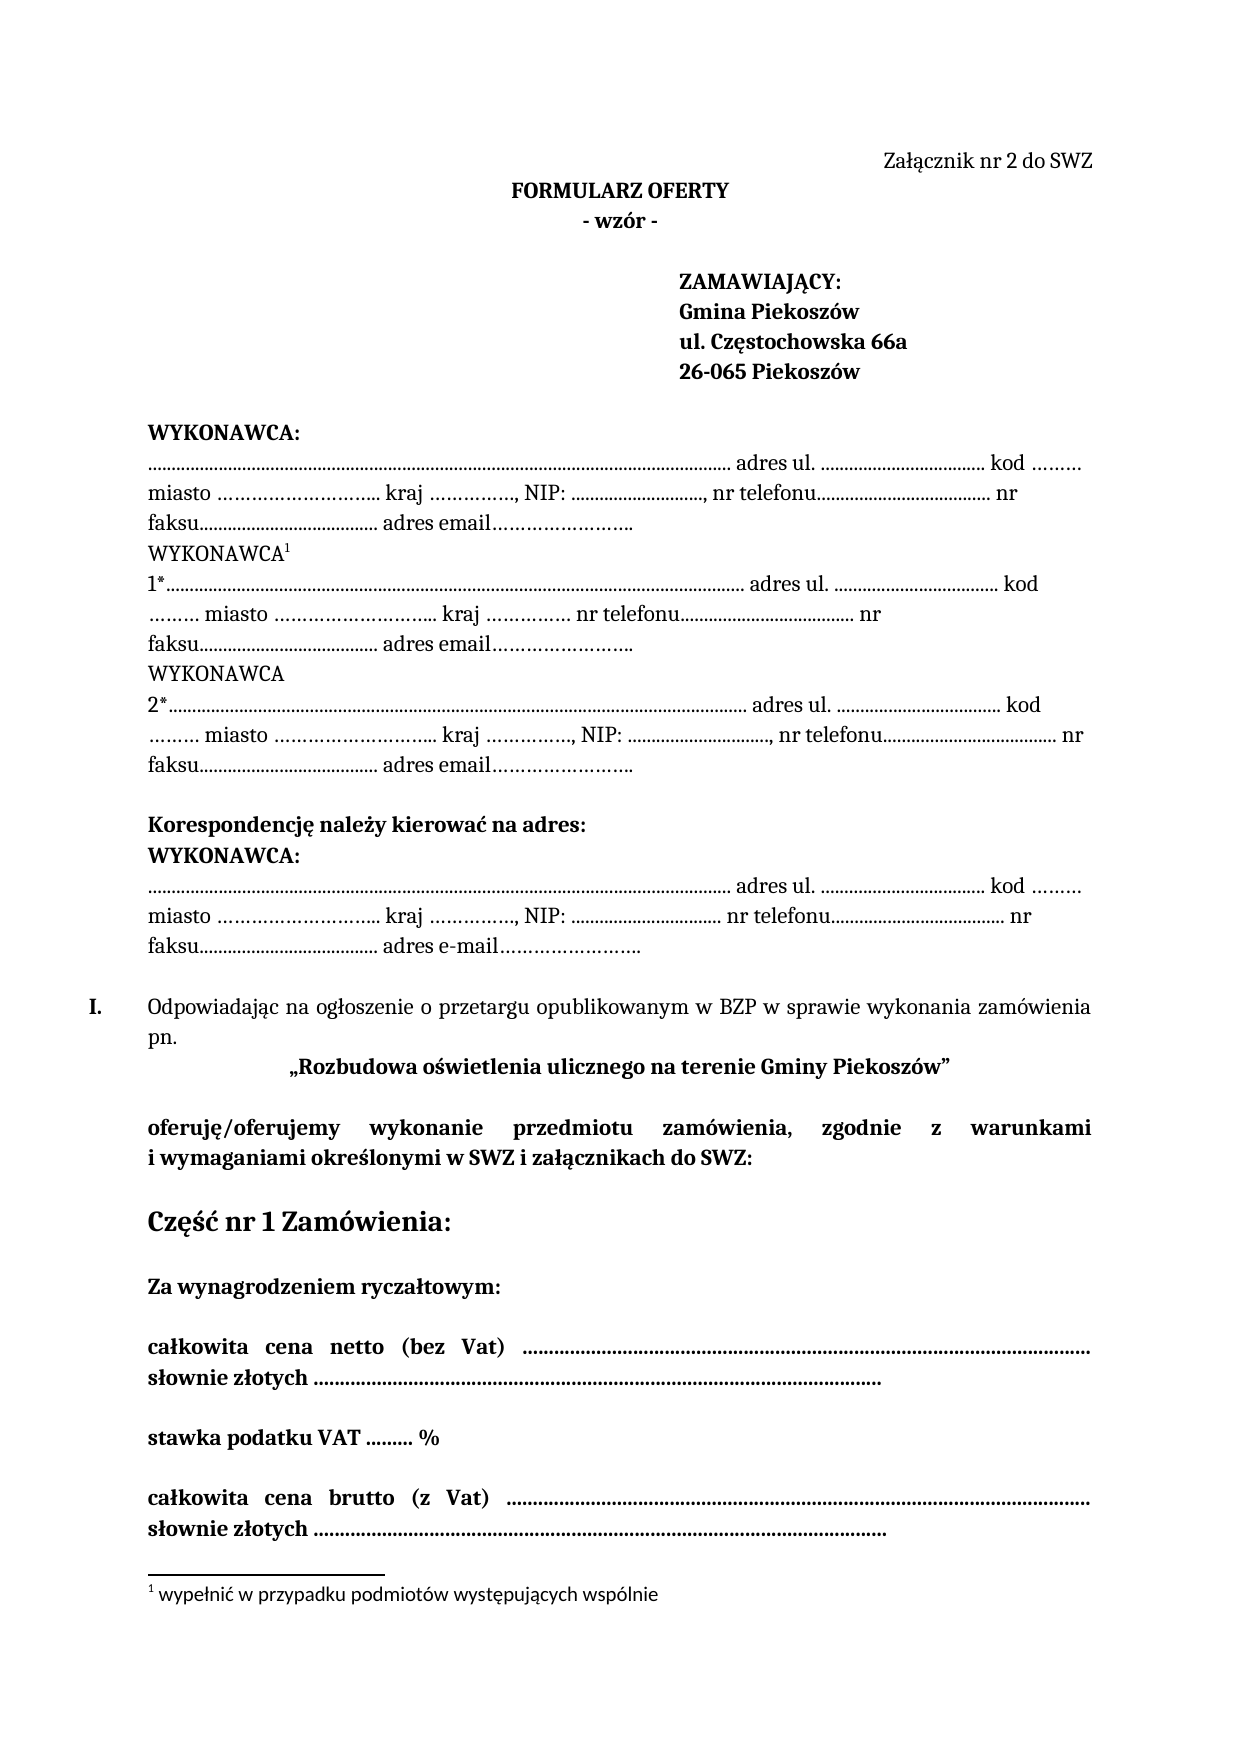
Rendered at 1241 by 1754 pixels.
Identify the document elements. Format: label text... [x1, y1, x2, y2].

list Za wynagrodzeniem ryczałtowym: [148, 1274, 1093, 1300]
text ............................................................................................................................ adres ul. ................................... kod ……… miasto ……………………….. kraj ……………, NIP: ............................, nr telefonu..................................... nr faksu...................................... adres email……………………. [148, 450, 1093, 536]
text WYKONAWCA: [148, 842, 1093, 869]
text WYKONAWCA [148, 540, 1093, 567]
text stawka podatku VAT ......... % [148, 1425, 1093, 1451]
text WYKONAWCA [148, 661, 1093, 687]
text 2*........................................................................................................................... adres ul. ................................... kod ……… miasto ……………………….. kraj ……………, NIP: .............................., nr telefonu..................................... nr faksu...................................... adres email……………………. [148, 691, 1093, 778]
text WYKONAWCA: [148, 419, 1093, 446]
text 26-065 Piekoszów [679, 359, 1093, 385]
text FORMULARZ OFERTY [148, 178, 1093, 204]
text Gmina Piekoszów [679, 299, 1093, 325]
list „Rozbudowa oświetlenia ulicznego na terenie Gminy Piekoszów” [148, 1054, 1093, 1080]
text Załącznik nr 2 do SWZ [148, 148, 1093, 174]
text ul. Częstochowska 66a [679, 329, 1093, 355]
list Część nr 1 Zamówienia: [148, 1205, 1093, 1238]
list Odpowiadając na ogłoszenie o przetargu opublikowanym w BZP w sprawie wykonania zamówienia pn. [88, 993, 1093, 1050]
text całkowita cena brutto (z Vat) ............................................................................................................... słownie złotych ............................................................................................................. [148, 1485, 1093, 1542]
list oferuję/oferujemy wykonanie przedmiotu zamówienia, zgodnie z warunkami i wymaganiami określonymi w SWZ i załącznikach do SWZ: [148, 1114, 1093, 1171]
text ............................................................................................................................ adres ul. ................................... kod ……… miasto ……………………….. kraj ……………, NIP: ................................ nr telefonu..................................... nr faksu...................................... adres e-mail……………………. [148, 873, 1093, 959]
text Korespondencję należy kierować na adres: [148, 812, 1093, 838]
text 1*........................................................................................................................... adres ul. ................................... kod ……… miasto ……………………….. kraj …………… nr telefonu..................................... nr faksu...................................... adres email……………………. [148, 571, 1093, 657]
text całkowita cena netto (bez Vat) ............................................................................................................ słownie złotych ............................................................................................................ [148, 1334, 1093, 1391]
text - wzór - [148, 208, 1093, 234]
text ZAMAWIAJĄCY: [679, 268, 1093, 295]
